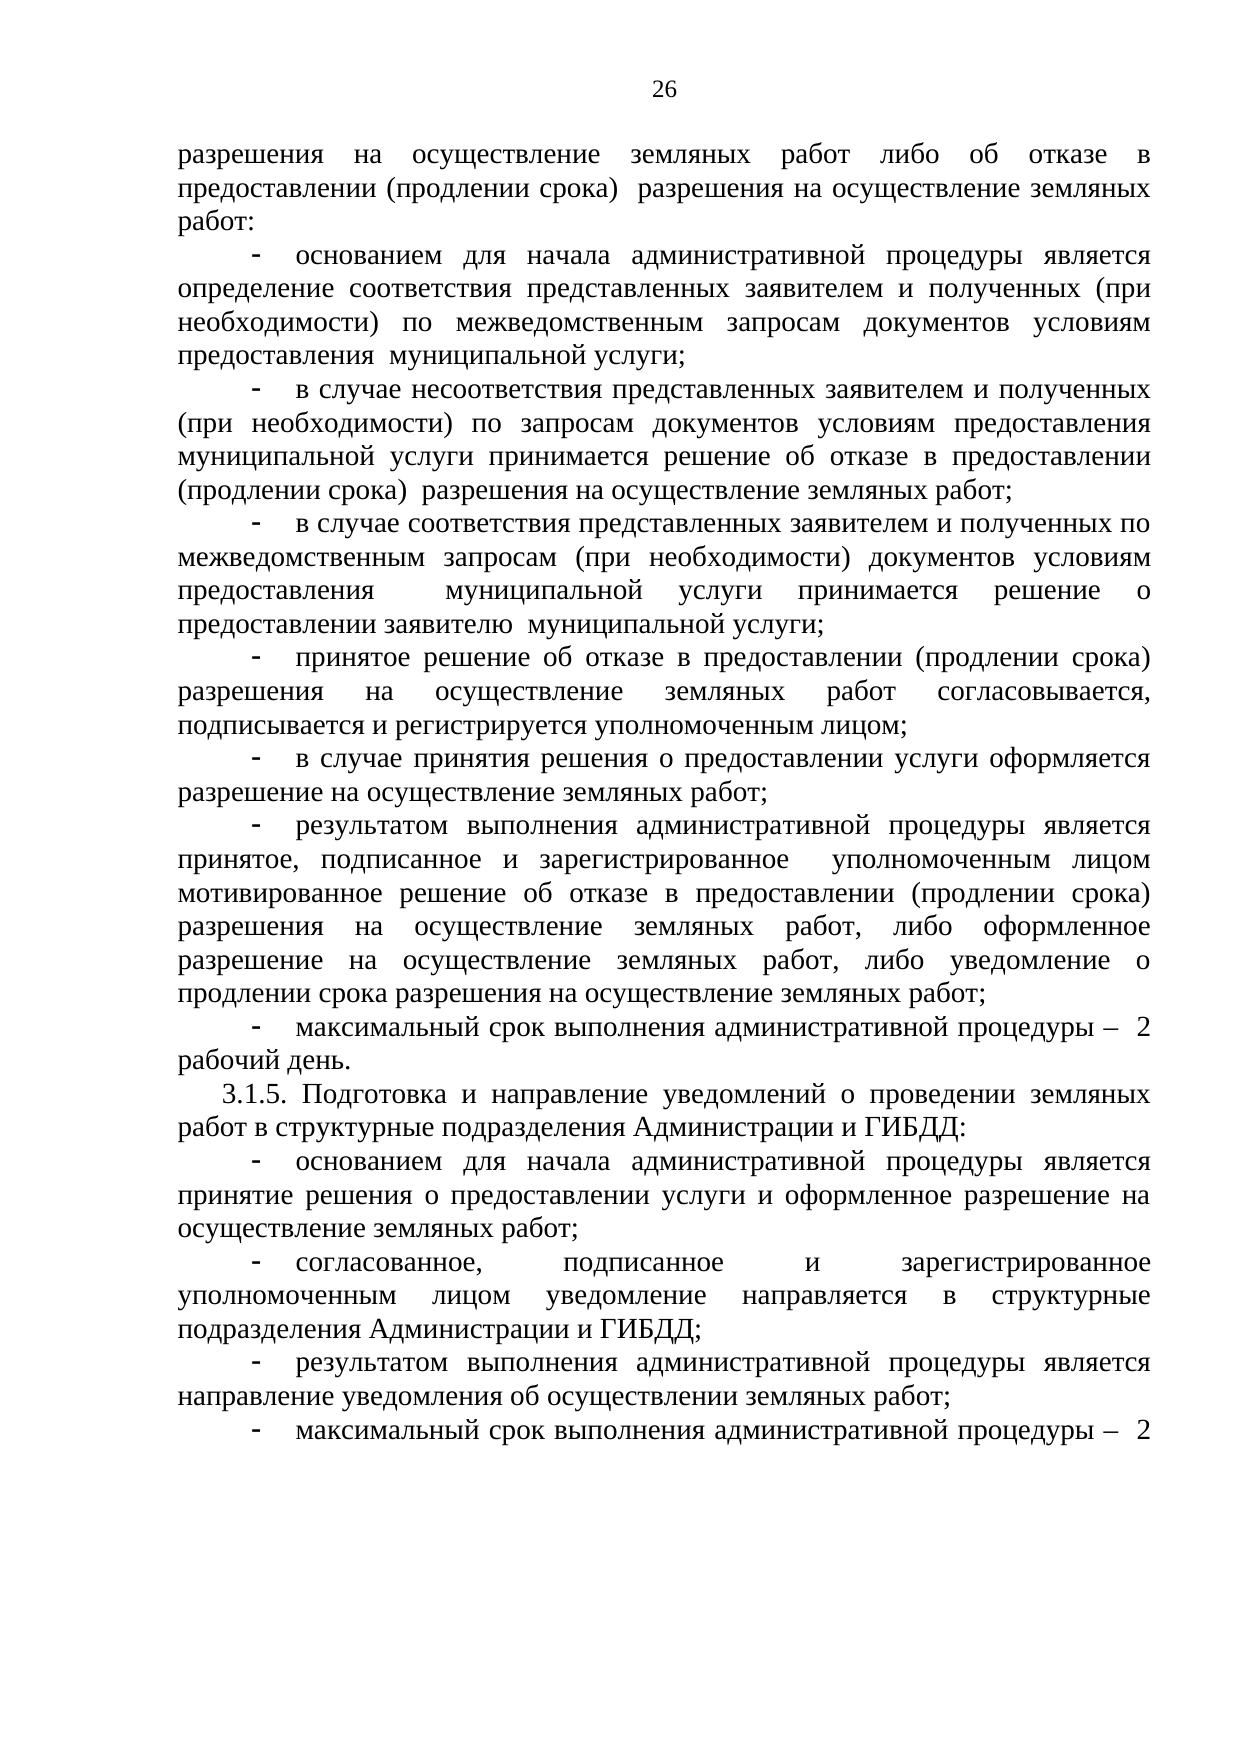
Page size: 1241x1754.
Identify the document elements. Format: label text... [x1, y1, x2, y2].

list основанием для начала административной процедуры является определение соответствия представленных заявителем и полученных (при необходимости) по межведомственным запросам документов условиям предоставления муниципальной услуги; [177, 237, 1152, 371]
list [177, 1412, 1152, 1445]
list основанием для начала административной процедуры является принятие решения о предоставлении услуги и оформленное разрешение на осуществление земляных работ; [177, 1143, 1152, 1244]
list результатом выполнения административной процедуры является принятое, подписанное и зарегистрированное уполномоченным лицом мотивированное решение об отказе в предоставлении (продлении срока) разрешения на осуществление земляных работ, либо оформленное разрешение на осуществление земляных работ, либо уведомление о продлении срока разрешения на осуществление земляных работ; [177, 807, 1152, 1009]
list в случае принятия решения о предоставлении услуги оформляется разрешение на осуществление земляных работ; [177, 740, 1152, 807]
list результатом выполнения административной процедуры является направление уведомления об осуществлении земляных работ; [177, 1344, 1152, 1412]
text 3.1.5. Подготовка и направление уведомлений о проведении земляных работ в структурные подразделения Администрации и ГИБДД: [177, 1076, 1152, 1143]
list максимальный срок выполнения административной процедуры – 2 рабочий день. [177, 1009, 1152, 1076]
list согласованное, подписанное и зарегистрированное уполномоченным лицом уведомление направляется в структурные подразделения Администрации и ГИБДД; [177, 1244, 1152, 1344]
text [177, 136, 1152, 237]
list в случае несоответствия представленных заявителем и полученных (при необходимости) по запросам документов условиям предоставления муниципальной услуги принимается решение об отказе в предоставлении (продлении срока) разрешения на осуществление земляных работ; [177, 371, 1152, 505]
list принятое решение об отказе в предоставлении (продлении срока) разрешения на осуществление земляных работ согласовывается, подписывается и регистрируется уполномоченным лицом; [177, 639, 1152, 740]
list в случае соответствия представленных заявителем и полученных по межведомственным запросам (при необходимости) документов условиям предоставления муниципальной услуги принимается решение о предоставлении заявителю муниципальной услуги; [177, 505, 1152, 639]
